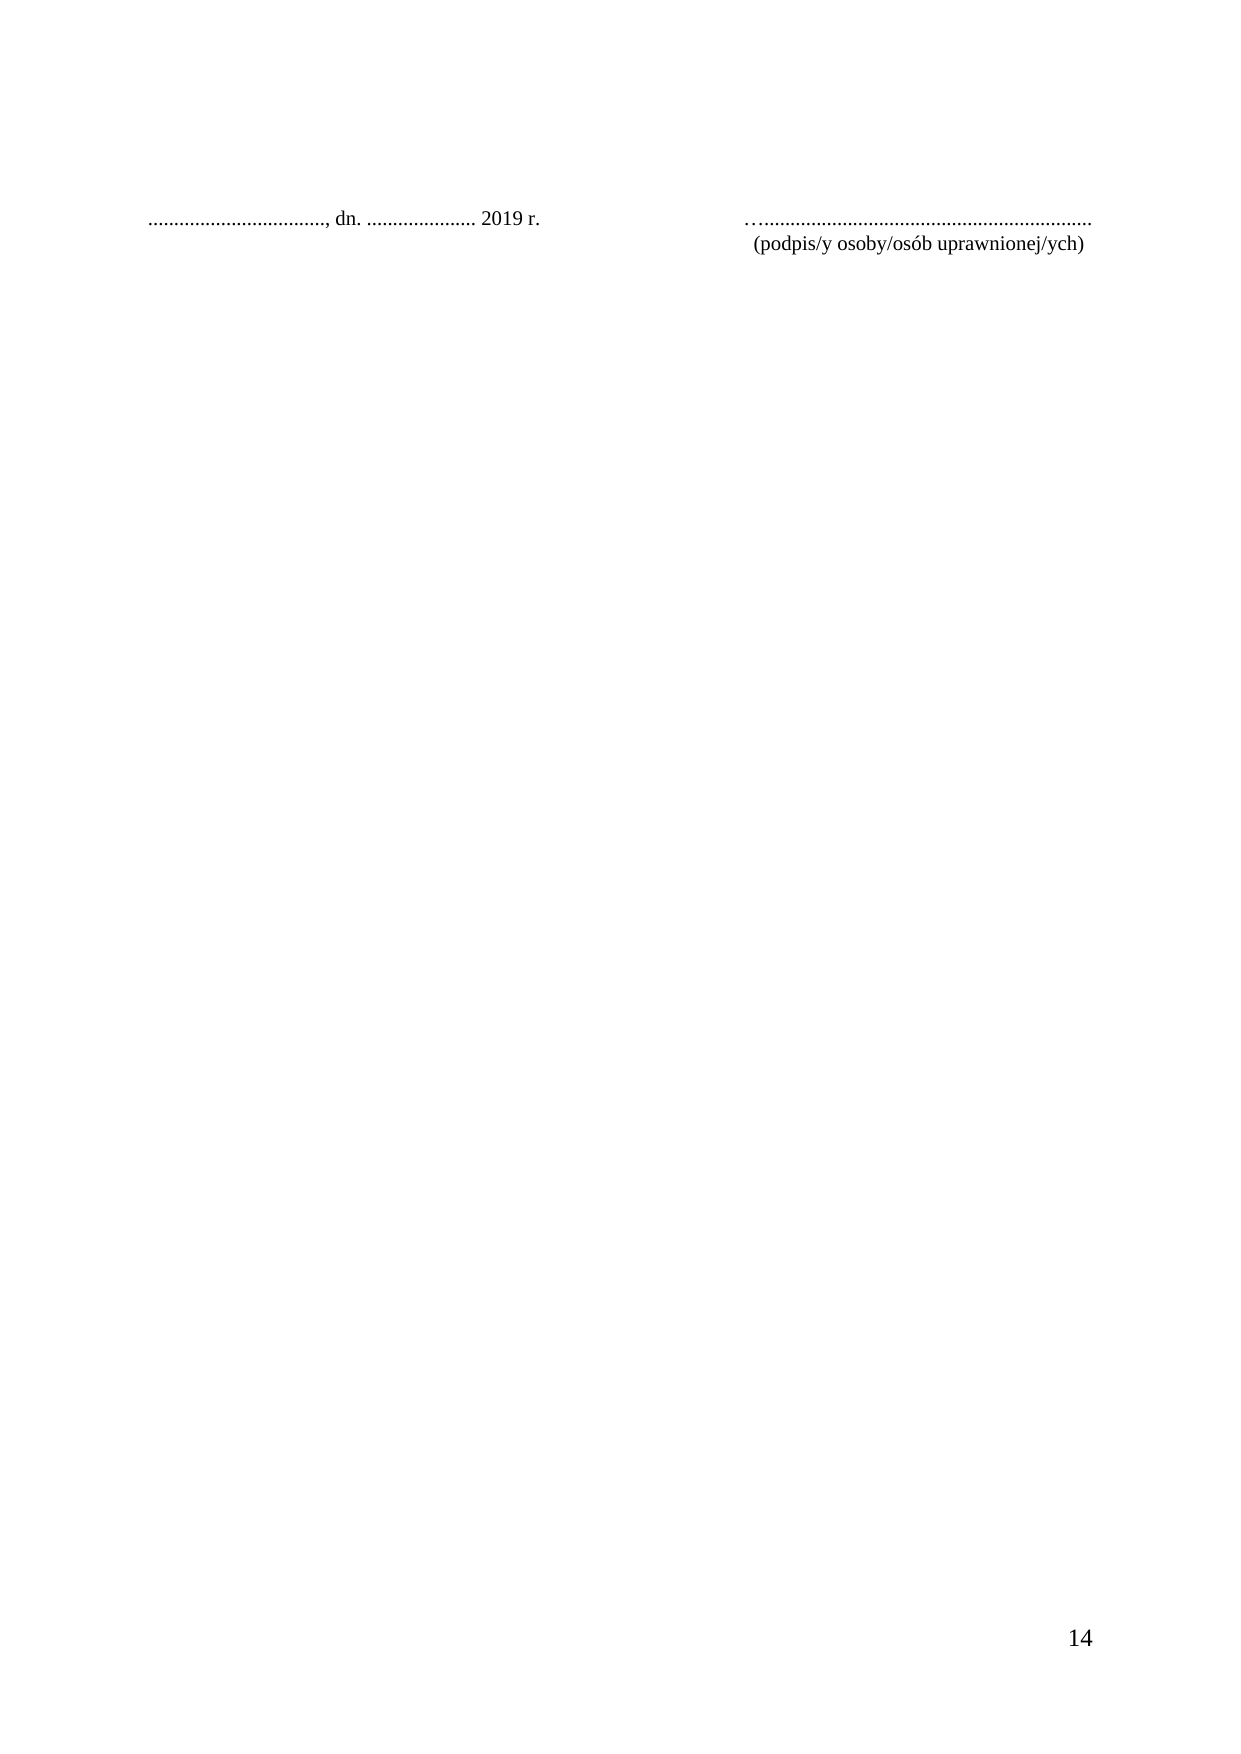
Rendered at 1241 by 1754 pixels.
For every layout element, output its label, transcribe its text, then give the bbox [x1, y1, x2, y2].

text .................................., dn. ..................... 2019 r. …............................................................... [148, 205, 1093, 230]
text (podpis/y osoby/osób uprawnionej/ych) [738, 230, 1093, 255]
